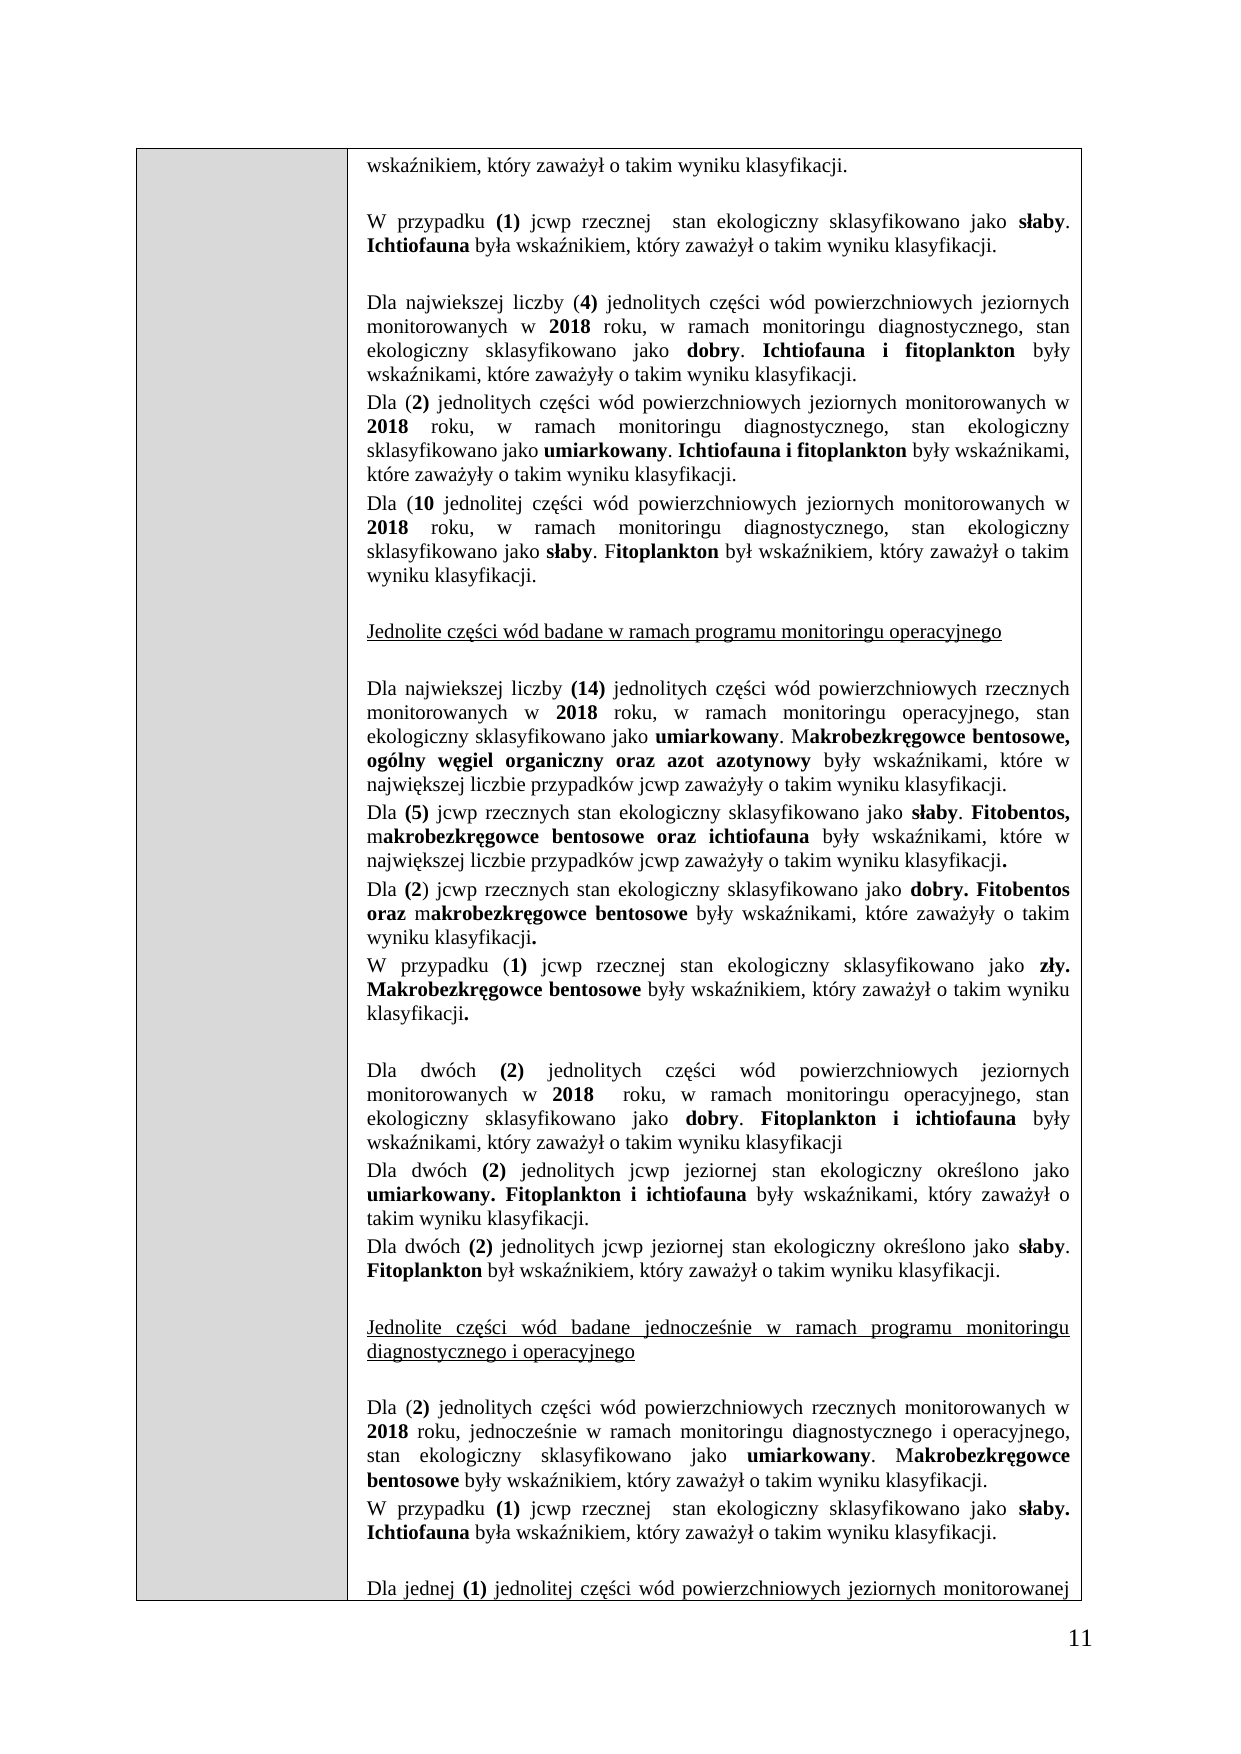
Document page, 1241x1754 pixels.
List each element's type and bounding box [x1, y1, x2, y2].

table_cell [348, 149, 1081, 1600]
table_cell [137, 149, 347, 1600]
